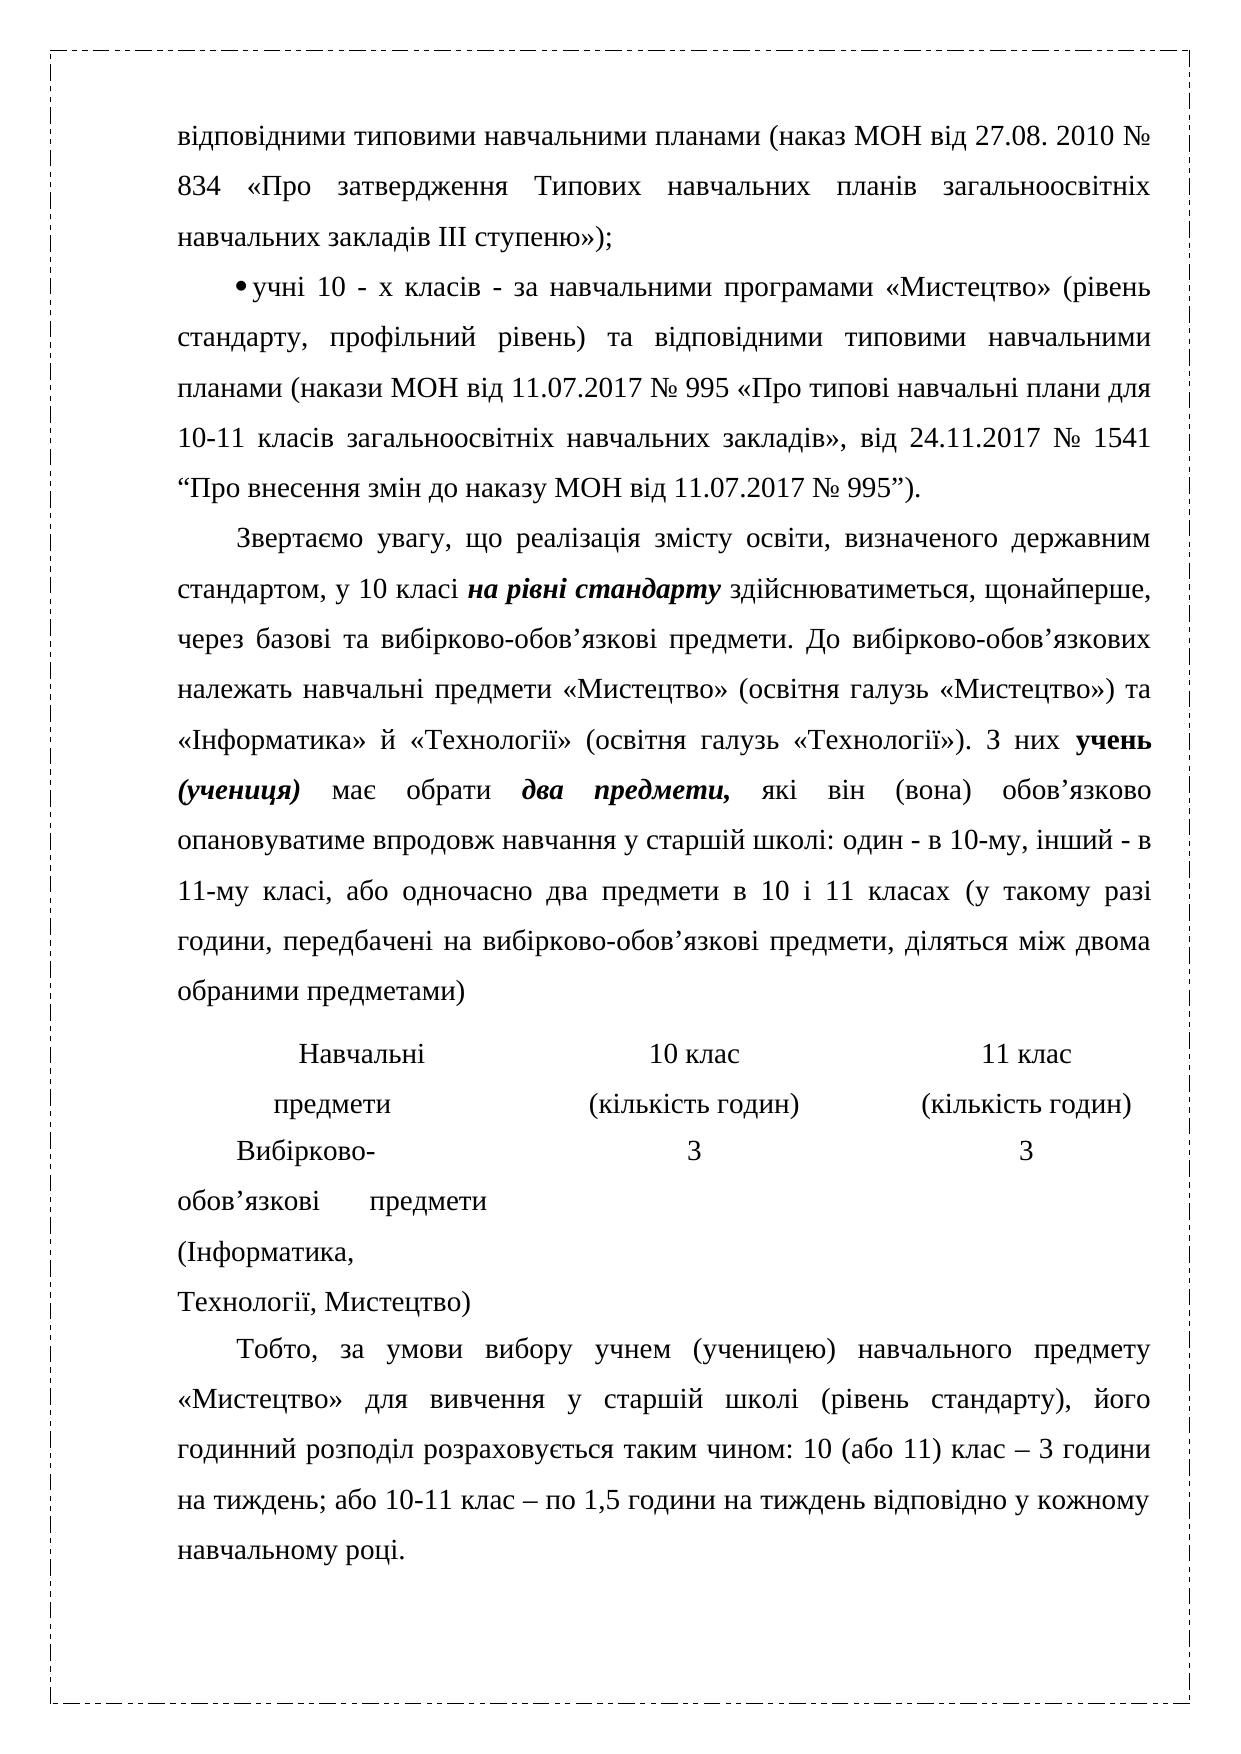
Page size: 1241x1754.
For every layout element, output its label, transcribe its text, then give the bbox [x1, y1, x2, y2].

table_cell 3 [831, 1133, 1163, 1331]
text Тобто, за умови вибору учнем (ученицею) навчального предмету «Мистецтво» для вивчення у старшій школі (рівень стандарту), його годинний розподіл розраховується таким чином: 10 (або 11) клас – 3 години на тиждень; або 10-11 клас – по 1,5 години на тиждень відповідно у кожному навчальному році. [177, 1331, 1152, 1566]
text Звертаємо увагу, що реалізація змісту освіти, визначеного державним стандартом, у 10 класі на рівні стандарту здійснюватиметься, щонайперше, через базові та вибірково-обов’язкові предмети. До вибірково-обов’язкових належать навчальні предмети «Мистецтво» (освітня галузь «Мистецтво») та «Інформатика» й «Технології» (освітня галузь «Технології»). З них учень (учениця) має обрати два предмети, які він (вона) обов’язково опановуватиме впродовж навчання у старшій школі: один - в 10-му, інший - в 11-му класі, або одночасно два предмети в 10 і 11 класах (у такому разі години, передбачені на вибірково-обов’язкові предмети, діляться між двома обраними предметами) [177, 521, 1152, 1007]
list учні 10 - х класів - за навчальними програмами «Мистецтво» (рівень стандарту, профільний рівень) та відповідними типовими навчальними планами (накази МОН від 11.07.2017 № 995 «Про типові навчальні плани для 10-11 класів загальноосвітніх навчальних закладів», від 24.11.2017 № 1541 “Про внесення змін до наказу МОН від 11.07.2017 № 995”). [177, 269, 1152, 504]
table_header 10 клас (кількість годин) [499, 1036, 831, 1133]
table_cell 3 [499, 1133, 831, 1331]
table_header Навчальні предмети [166, 1036, 498, 1133]
table_cell Вибірково-обов’язкові предмети (Інформатика, Технології, Мистецтво) [166, 1133, 498, 1331]
table_header 11 клас (кількість годин) [831, 1036, 1163, 1133]
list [177, 118, 1152, 252]
